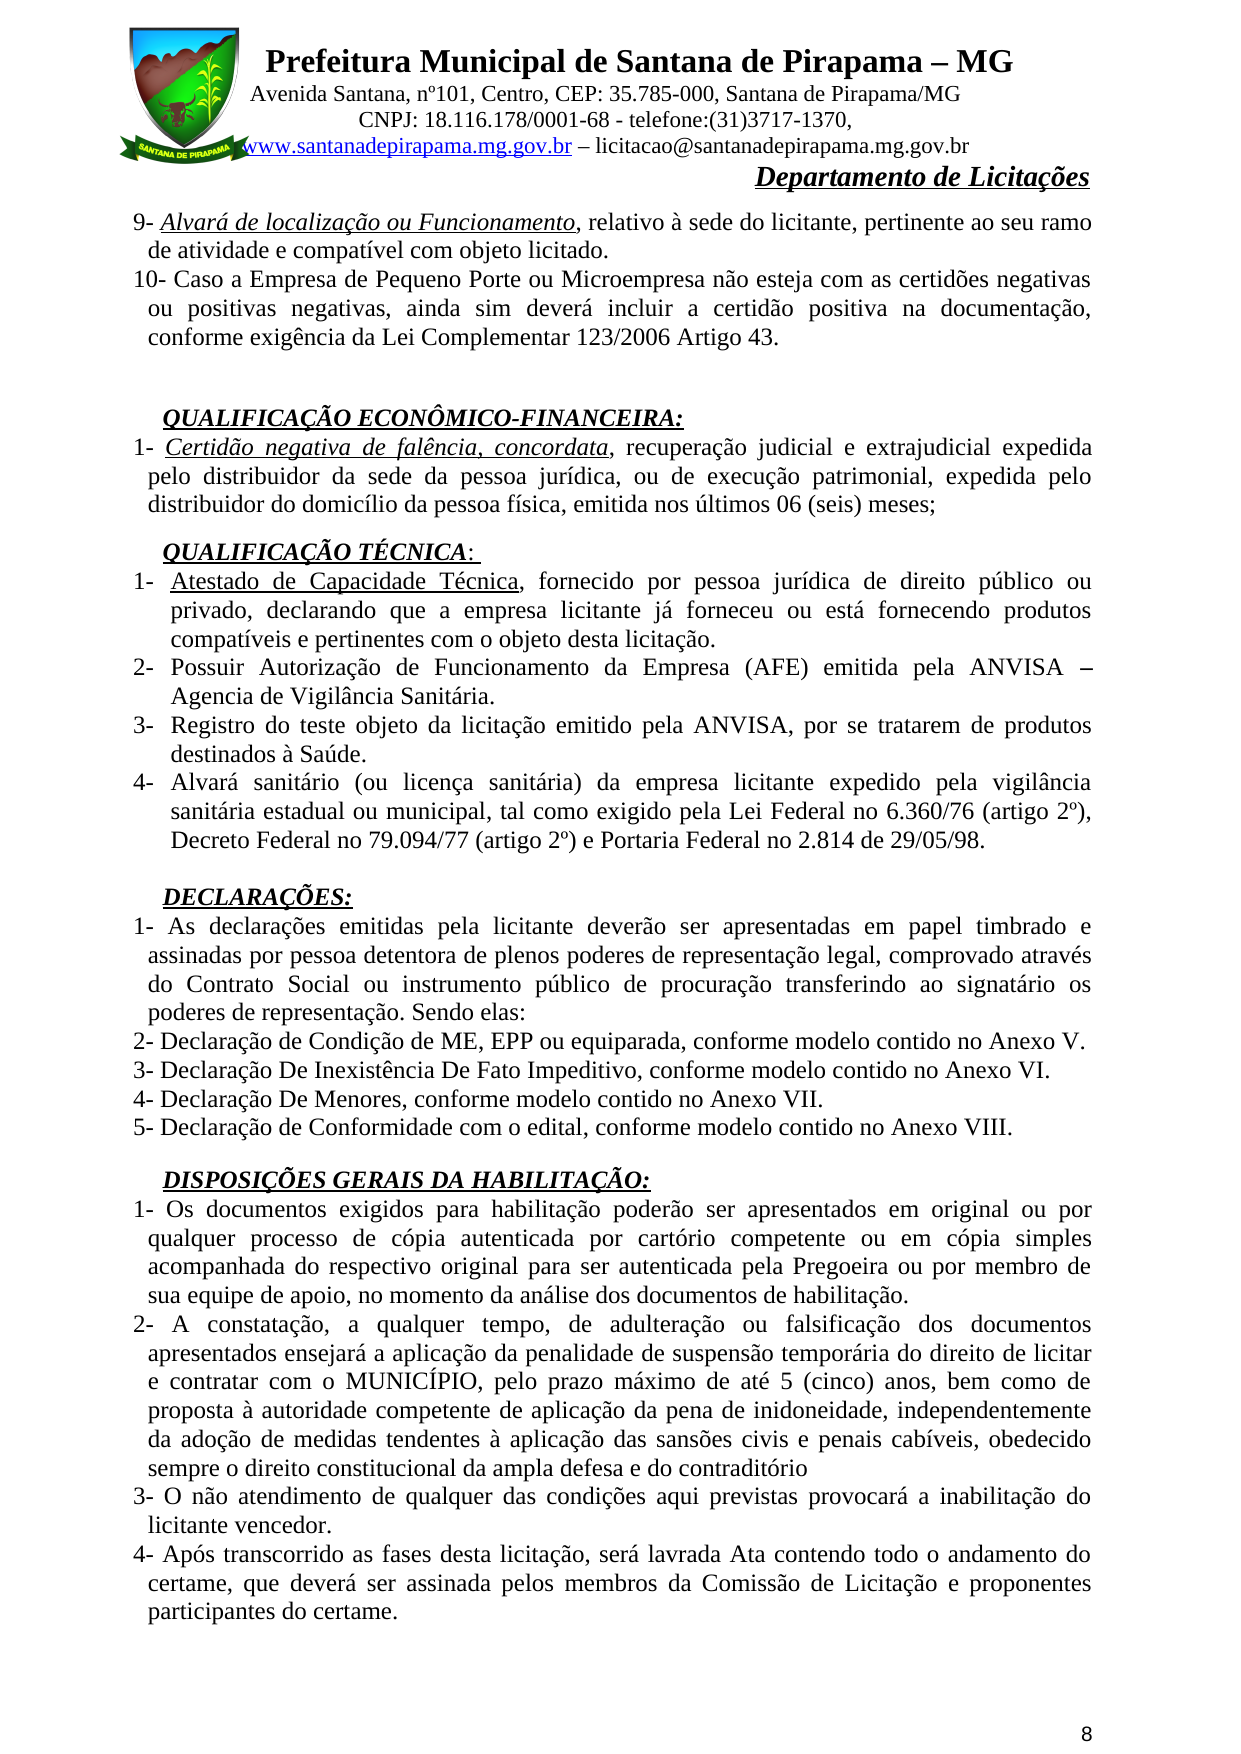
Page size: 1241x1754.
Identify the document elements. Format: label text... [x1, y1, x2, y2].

list Alvará sanitário (ou licença sanitária) da empresa licitante expedido pela vigilância sanitária estadual ou municipal, tal como exigido pela Lei Federal no 6.360/76 (artigo 2º), Decreto Federal no 79.094/77 (artigo 2º) e Portaria Federal no 2.814 de 29/05/98. [133, 767, 1092, 854]
text 2- A constatação, a qualquer tempo, de adulteração ou falsificação dos documentos apresentados ensejará a aplicação da penalidade de suspensão temporária do direito de licitar e contratar com o MUNICÍPIO, pelo prazo máximo de até 5 (cinco) anos, bem como de proposta à autoridade competente de aplicação da pena de inidoneidade, independentemente da adoção de medidas tendentes à aplicação das sansões civis e penais cabíveis, obedecido sempre o direito constitucional da ampla defesa e do contraditório [133, 1309, 1092, 1481]
text 5- Declaração de Conformidade com o edital, conforme modelo contido no Anexo VIII. [133, 1112, 1092, 1141]
text 1- Os documentos exigidos para habilitação poderão ser apresentados em original ou por qualquer processo de cópia autenticada por cartório competente ou em cópia simples acompanhada do respectivo original para ser autenticada pela Pregoeira ou por membro de sua equipe de apoio, no momento da análise dos documentos de habilitação. [133, 1194, 1092, 1309]
text 4- Declaração De Menores, conforme modelo contido no Anexo VII. [133, 1084, 1092, 1112]
list Registro do teste objeto da licitação emitido pela ANVISA, por se tratarem de produtos destinados à Saúde. [133, 710, 1092, 767]
text 2- Declaração de Condição de ME, EPP ou equiparada, conforme modelo contido no Anexo V. [133, 1026, 1092, 1055]
list Possuir Autorização de Funcionamento da Empresa (AFE) emitida pela ANVISA – Agencia de Vigilância Sanitária. [133, 652, 1092, 710]
list Atestado de Capacidade Técnica, fornecido por pessoa jurídica de direito público ou privado, declarando que a empresa licitante já forneceu ou está fornecendo produtos compatíveis e pertinentes com o objeto desta licitação. [133, 566, 1092, 652]
text 4- Após transcorrido as fases desta licitação, será lavrada Ata contendo todo o andamento do certame, que deverá ser assinada pelos membros da Comissão de Licitação e proponentes participantes do certame. [133, 1539, 1092, 1625]
text 1- As declarações emitidas pela licitante deverão ser apresentadas em papel timbrado e assinadas por pessoa detentora de plenos poderes de representação legal, comprovado através do Contrato Social ou instrumento público de procuração transferindo ao signatário os poderes de representação. Sendo elas: [133, 911, 1092, 1026]
text 3- O não atendimento de qualquer das condições aqui previstas provocará a inabilitação do licitante vencedor. [133, 1481, 1092, 1539]
text 10- Caso a Empresa de Pequeno Porte ou Microempresa não esteja com as certidões negativas ou positivas negativas, ainda sim deverá incluir a certidão positiva na documentação, conforme exigência da Lei Complementar 123/2006 Artigo 43. [133, 264, 1092, 351]
text QUALIFICAÇÃO ECONÔMICO-FINANCEIRA: [162, 403, 1092, 432]
text QUALIFICAÇÃO TÉCNICA: [162, 537, 1092, 566]
text DISPOSIÇÕES GERAIS DA HABILITAÇÃO: [162, 1165, 1092, 1194]
text 3- Declaração De Inexistência De Fato Impeditivo, conforme modelo contido no Anexo VI. [133, 1055, 1092, 1084]
text 1- Certidão negativa de falência, concordata, recuperação judicial e extrajudicial expedida pelo distribuidor da sede da pessoa jurídica, ou de execução patrimonial, expedida pelo distribuidor do domicílio da pessoa física, emitida nos últimos 06 (seis) meses; [133, 432, 1092, 518]
list DECLARAÇÕES: [162, 882, 1092, 911]
text 9- Alvará de localização ou Funcionamento, relativo à sede do licitante, pertinente ao seu ramo de atividade e compatível com objeto licitado. [133, 207, 1092, 264]
